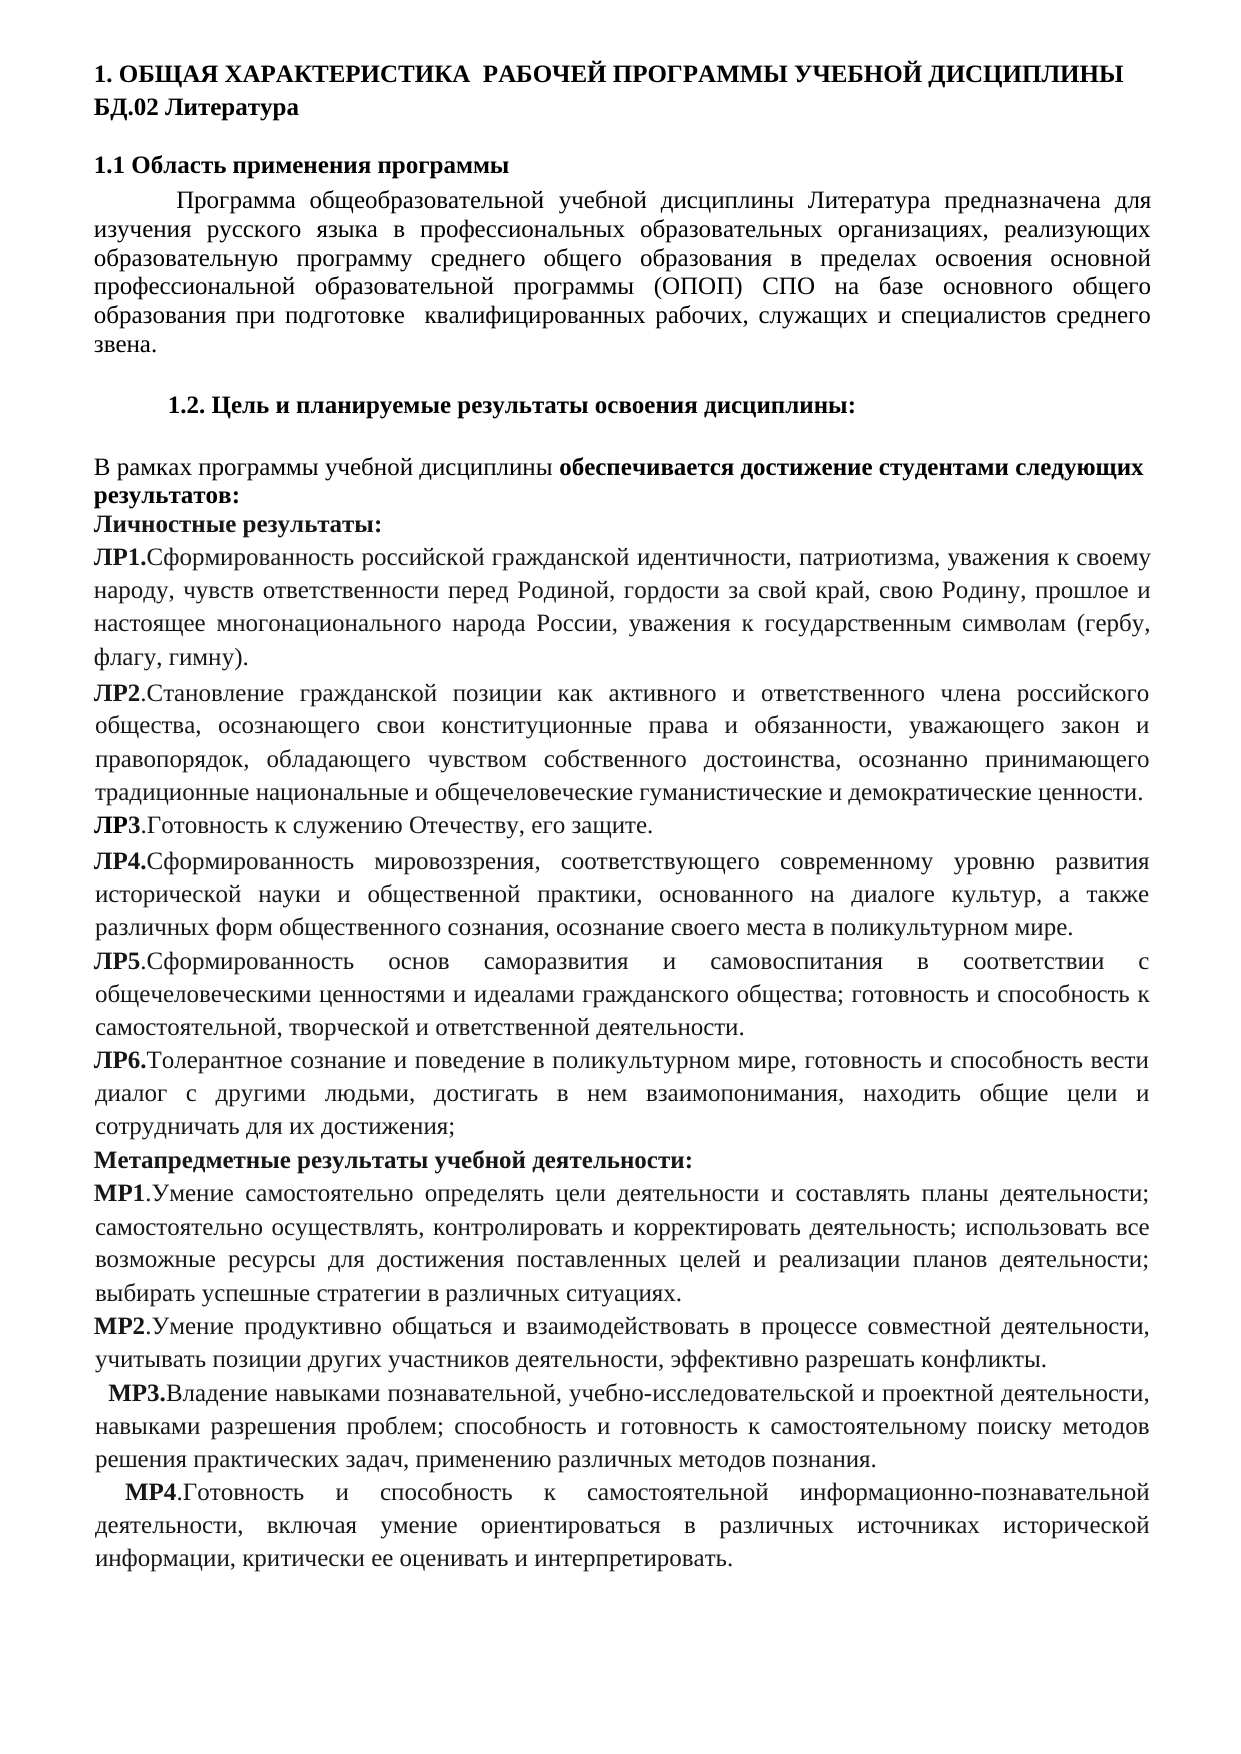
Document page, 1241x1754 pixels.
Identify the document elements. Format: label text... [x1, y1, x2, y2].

text В рамках программы учебной дисциплины обеспечивается достижение студентами следующих результатов: [94, 452, 1152, 509]
text Личностные результаты: [94, 509, 1152, 538]
text Метапредметные результаты учебной деятельности: [94, 1145, 1151, 1174]
text ЛР4.Сформированность мировоззрения, соответствующего современному уровню развития исторической науки и общественной практики, основанного на диалоге культур, а также различных форм общественного сознания, осознание своего места в поликультурном мире. [94, 846, 1151, 941]
text ЛР3.Готовность к служению Отечеству, его защите. [94, 810, 1152, 839]
text ЛР2.Становление гражданской позиции как активного и ответственного члена российского общества, осознающего свои конституционные права и обязанности, уважающего закон и правопорядок, обладающего чувством собственного достоинства, осознанно принимающего традиционные национальные и общечеловеческие гуманистические и демократические ценности. [94, 678, 1151, 805]
text Программа общеобразовательной учебной дисциплины Литература предназначена для изучения русского языка в профессиональных образовательных организациях, реализующих образовательную программу среднего общего образования в пределах освоения основной профессиональной образовательной программы (ОПОП) СПО на базе основного общего образования при подготовке квалифицированных рабочих, служащих и специалистов среднего звена. [94, 185, 1152, 358]
text ЛР1.Сформированность российской гражданской идентичности, патриотизма, уважения к своему народу, чувств ответственности перед Родиной, гордости за свой край, свою Родину, прошлое и настоящее многонационального народа России, уважения к государственным символам (гербу, флагу, гимну). [94, 542, 1152, 670]
text ЛР5.Сформированность основ саморазвития и самовоспитания в соответствии с общечеловеческими ценностями и идеалами гражданского общества; готовность и способность к самостоятельной, творческой и ответственной деятельности. [94, 946, 1151, 1041]
text МР3.Владение навыками познавательной, учебно-исследовательской и проектной деятельности, навыками разрешения проблем; способность и готовность к самостоятельному поиску методов решения практических задач, применению различных методов познания. [94, 1378, 1151, 1472]
text МР2.Умение продуктивно общаться и взаимодействовать в процессе совместной деятельности, учитывать позиции других участников деятельности, эффективно разрешать конфликты. [94, 1311, 1151, 1373]
text 1. ОБЩАЯ ХАРАКТЕРИСТИКА РАБОЧЕЙ ПРОГРАММЫ УЧЕБНОЙ ДИСЦИПЛИНЫ БД.02 Литература [94, 59, 1152, 121]
text 1.2. Цель и планируемые результаты освоения дисциплины: [94, 391, 1152, 419]
text МР4.Готовность и способность к самостоятельной информационно-познавательной деятельности, включая умение ориентироваться в различных источниках исторической информации, критически ее оценивать и интерпретировать. [94, 1477, 1151, 1572]
text ЛР6.Толерантное сознание и поведение в поликультурном мире, готовность и способность вести диалог с другими людьми, достигать в нем взаимопонимания, находить общие цели и сотрудничать для их достижения; [94, 1045, 1151, 1140]
text МР1.Умение самостоятельно определять цели деятельности и составлять планы деятельности; самостоятельно осуществлять, контролировать и корректировать деятельность; использовать все возможные ресурсы для достижения поставленных целей и реализации планов деятельности; выбирать успешные стратегии в различных ситуациях. [94, 1178, 1151, 1306]
subtitle 1.1 Область применения программы [94, 150, 1152, 179]
